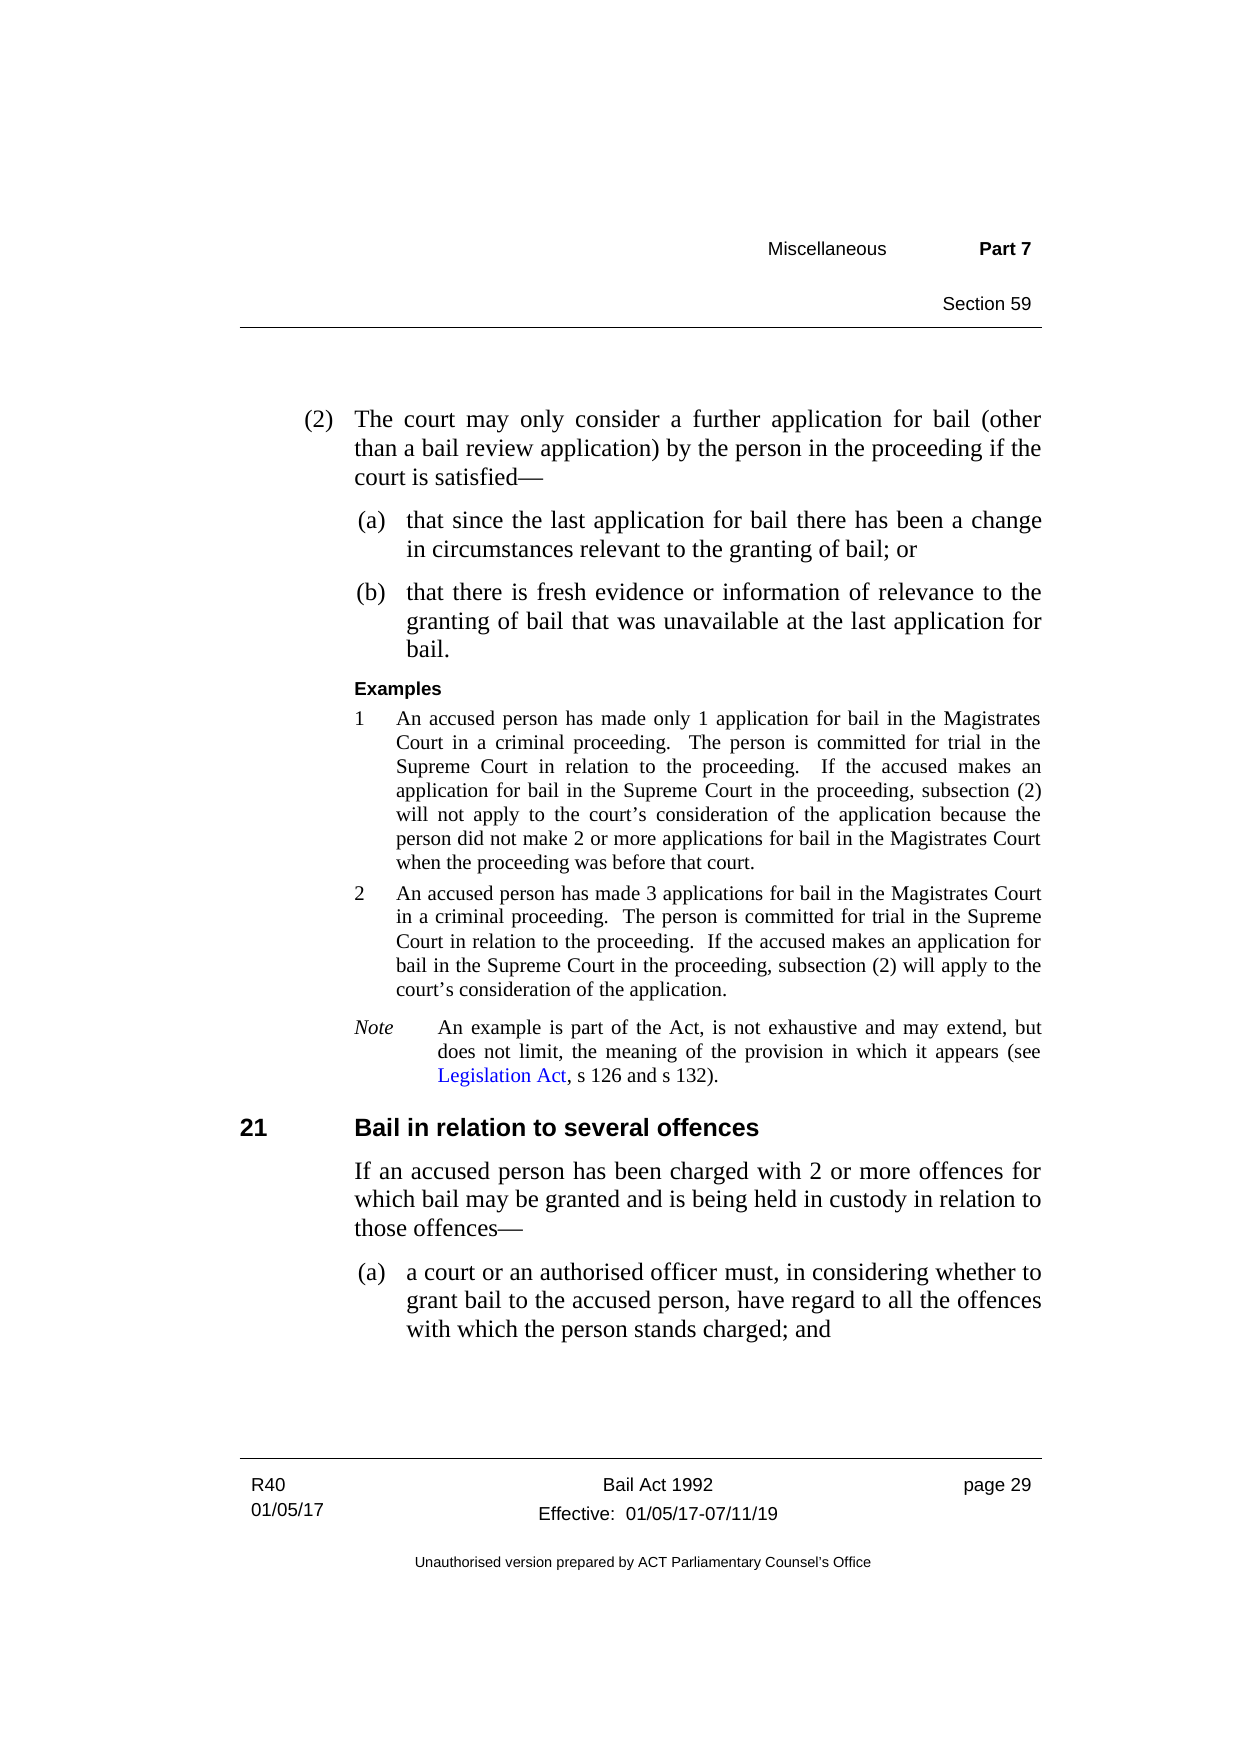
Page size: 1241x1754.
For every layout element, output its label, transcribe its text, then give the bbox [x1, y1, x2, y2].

text (2) The court may only consider a further application for bail (other than a bail review application) by the person in the proceeding if the court is satisfied— [239, 404, 1042, 490]
text Note An example is part of the Act, is not exhaustive and may extend, but does not limit, the meaning of the provision in which it appears (see Legislation Act, s 126 and s 132). [354, 1015, 1042, 1087]
text If an accused person has been charged with 2 or more offences for which bail may be granted and is being held in custody in relation to those offences— [354, 1156, 1042, 1242]
text 2 An accused person has made 3 applications for bail in the Magistrates Court in a criminal proceeding. The person is committed for trial in the Supreme Court in relation to the proceeding. If the accused makes an application for bail in the Supreme Court in the proceeding, subsection (2) will apply to the court’s consideration of the application. [354, 880, 1042, 1001]
text (a) that since the last application for bail there has been a change in circumstances relevant to the granting of bail; or [239, 505, 1042, 562]
text 21 Bail in relation to several offences [239, 1112, 1042, 1141]
text 1 An accused person has made only 1 application for bail in the Magistrates Court in a criminal proceeding. The person is committed for trial in the Supreme Court in relation to the proceeding. If the accused makes an application for bail in the Supreme Court in the proceeding, subsection (2) will not apply to the court’s consideration of the application because the person did not make 2 or more applications for bail in the Magistrates Court when the proceeding was before that court. [354, 706, 1042, 874]
text (a) a court or an authorised officer must, in considering whether to grant bail to the accused person, have regard to all the offences with which the person stands charged; and [239, 1257, 1042, 1343]
text Examples [354, 678, 1042, 699]
text (b) that there is fresh evidence or information of relevance to the granting of bail that was unavailable at the last application for bail. [239, 577, 1042, 663]
